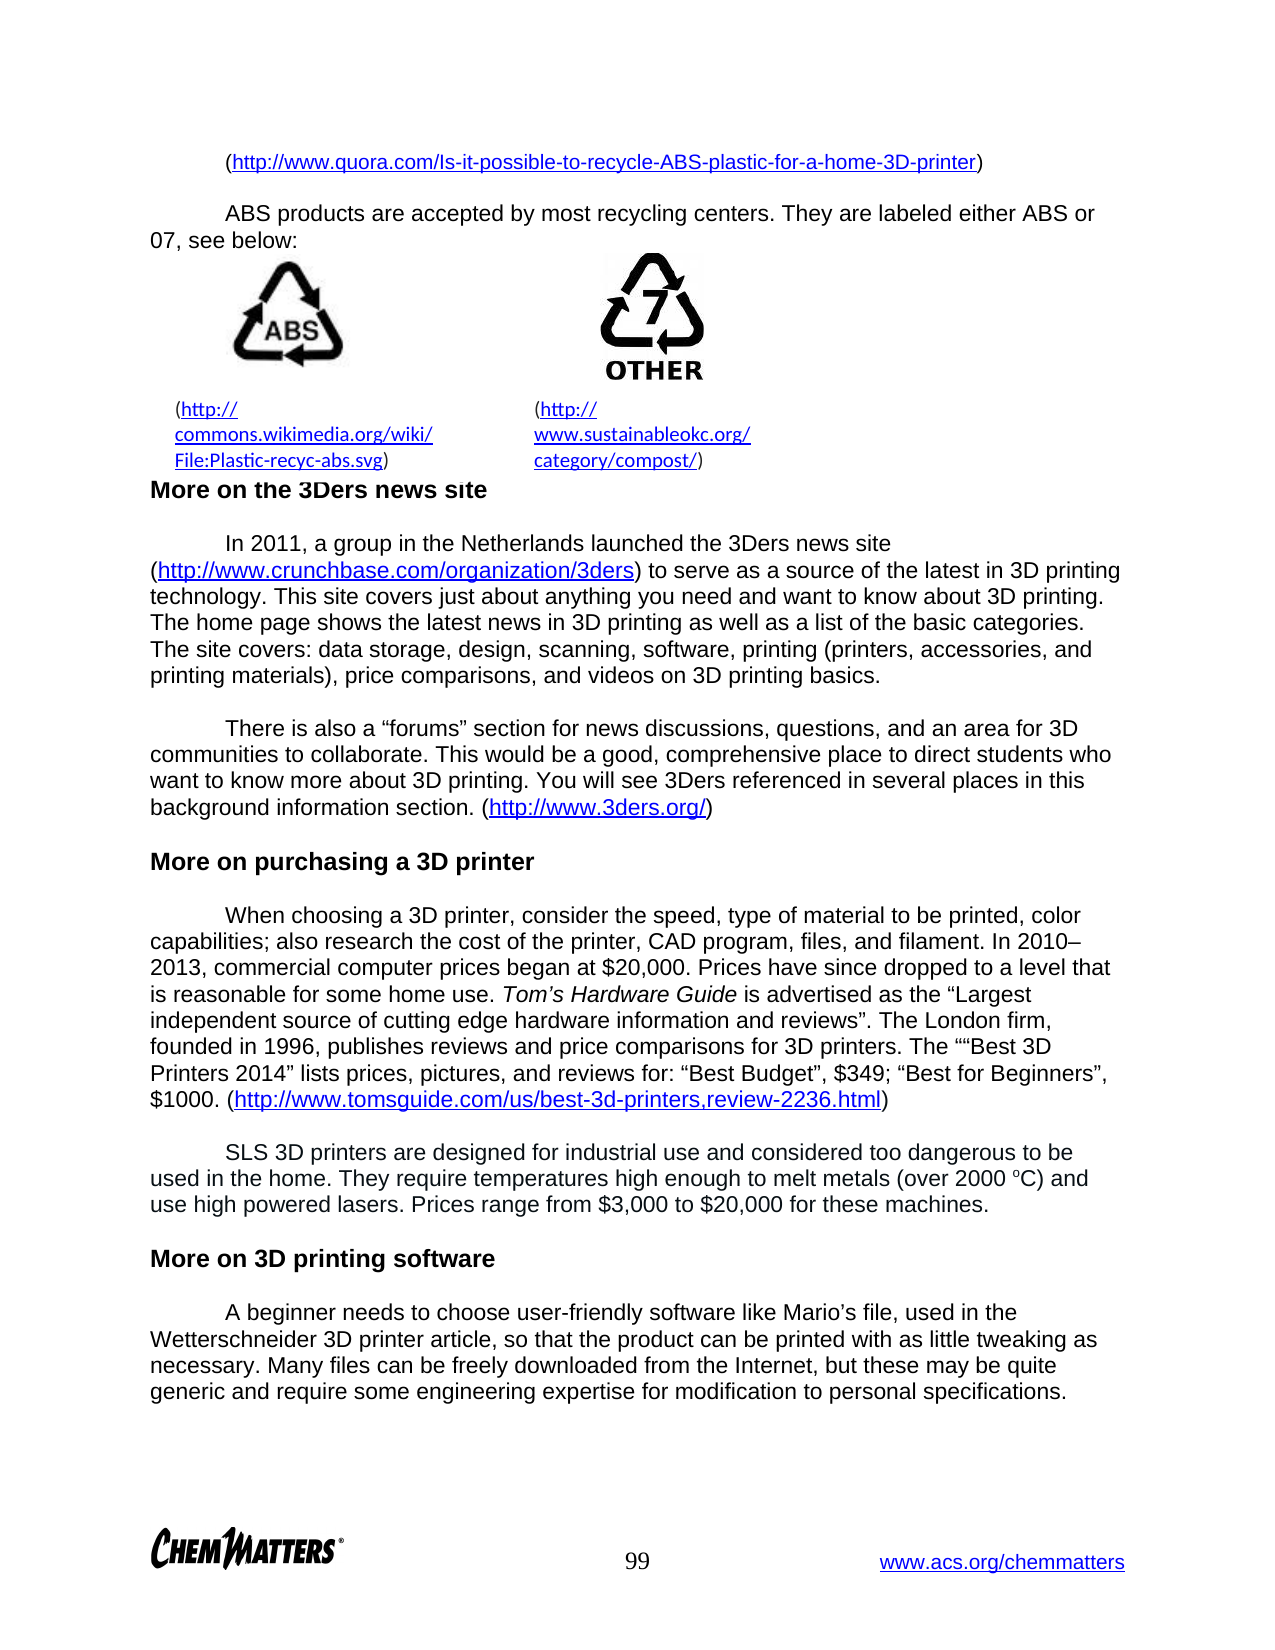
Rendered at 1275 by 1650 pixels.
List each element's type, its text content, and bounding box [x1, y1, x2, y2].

text ABS products are accepted by most recycling centers. They are labeled either ABS or 07, see below: [150, 200, 1125, 253]
text More on 3D printing software [150, 1244, 1125, 1273]
picture [150, 1527, 345, 1570]
text When choosing a 3D printer, consider the speed, type of material to be printed, color capabilities; also research the cost of the printer, CAD program, files, and filament. In 2010–2013, commercial computer prices began at $20,000. Prices have since dropped to a level that is reasonable for some home use. Tom’s Hardware Guide is advertised as the “Largest independent source of cutting edge hardware information and reviews”. The London firm, founded in 1996, publishes reviews and price comparisons for 3D printers. The ““Best 3D Printers 2014” lists prices, pictures, and reviews for: “Best Budget”, $349; “Best for Beginners”, $1000. (http://www.tomsguide.com/us/best-3d-printers,review-2236.html) [150, 902, 1125, 1112]
text More on the 3Ders news site [150, 475, 1125, 504]
text More on purchasing a 3D printer [150, 846, 1125, 875]
text There is also a “forums” section for news discussions, questions, and an area for 3D communities to collaborate. This would be a good, comprehensive place to direct students who want to know more about 3D printing. You will see 3Ders referenced in several places in this background information section. (http://www.3ders.org/) [150, 715, 1125, 820]
text SLS 3D printers are designed for industrial use and considered too dangerous to be used in the home. They require temperatures high enough to melt metals (over 2000 oC) and use high powered lasers. Prices range from $3,000 to $20,000 for these machines. [150, 1139, 1125, 1218]
picture [225, 254, 350, 380]
text In 2011, a group in the Netherlands launched the 3Ders news site (http://www.crunchbase.com/organization/3ders) to serve as a source of the latest in 3D printing technology. This site covers just about anything you need and want to know about 3D printing. The home page shows the latest news in 3D printing as well as a list of the basic categories. The site covers: data storage, design, scanning, software, printing (printers, accessories, and printing materials), price comparisons, and videos on 3D printing basics. [150, 530, 1125, 688]
text A beginner needs to choose user-friendly software like Mario’s file, used in the Wetterschneider 3D printer article, so that the product can be printed with as little tweaking as necessary. Many files can be freely downloaded from the Internet, but these may be quite generic and require some engineering expertise for modification to personal specifications. [150, 1299, 1125, 1405]
picture [600, 253, 704, 380]
text (http://www.quora.com/Is-it-possible-to-recycle-ABS-plastic-for-a-home-3D-printer) [225, 150, 1050, 174]
